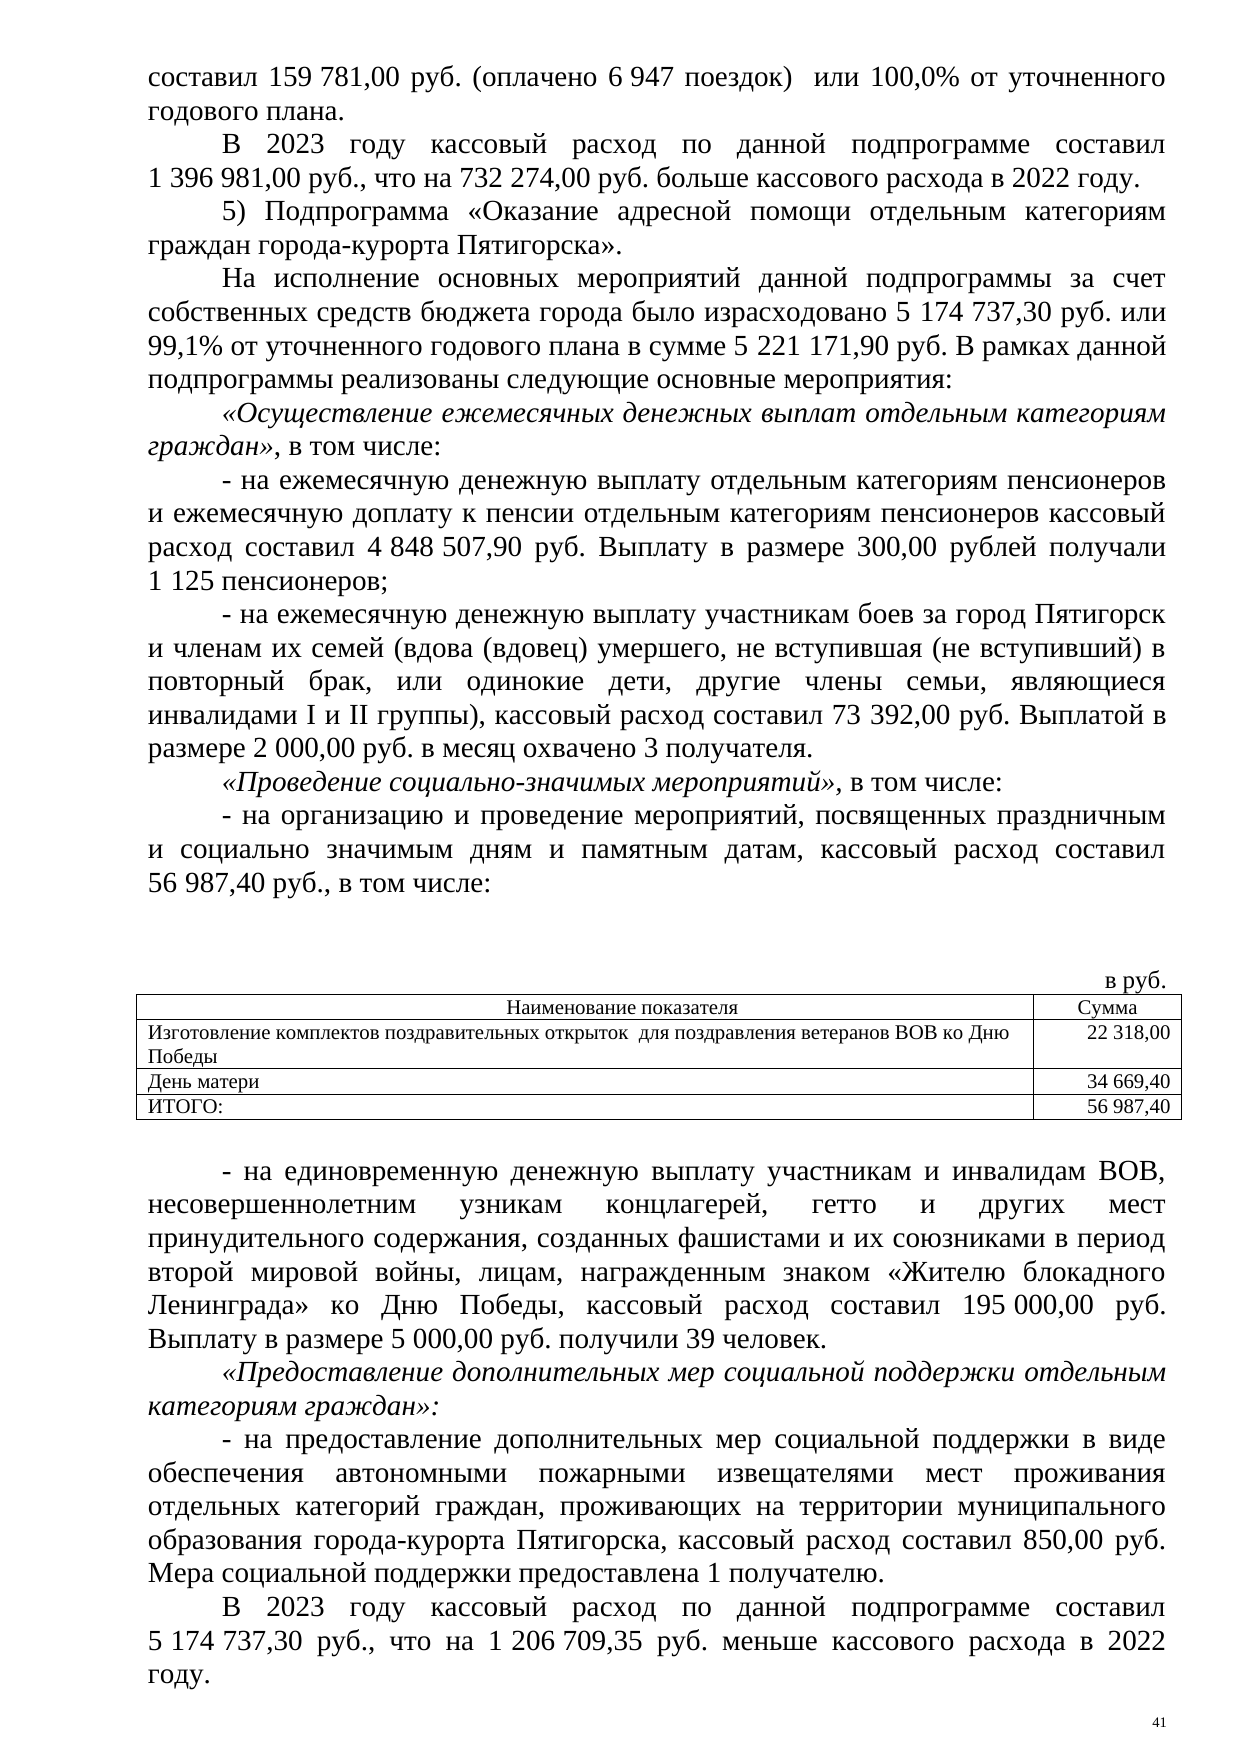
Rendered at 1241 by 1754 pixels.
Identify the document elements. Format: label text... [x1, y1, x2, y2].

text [148, 59, 1167, 126]
text - на единовременную денежную выплату участникам и инвалидам ВОВ, несовершеннолетним узникам концлагерей, гетто и других мест принудительного содержания, созданных фашистами и их союзниками в период второй мировой войны, лицам, награжденным знаком «Жителю блокадного Ленинграда» ко Дню Победы, кассовый расход составил 195 000,00 руб. Выплату в размере 5 000,00 руб. получили 39 человек. [148, 1153, 1167, 1354]
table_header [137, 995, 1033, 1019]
text «Осуществление ежемесячных денежных выплат отдельным категориям граждан», в том числе: [148, 395, 1167, 462]
text На исполнение основных мероприятий данной подпрограммы за счет собственных средств бюджета города было израсходовано 5 174 737,30 руб. или 99,1% от уточненного годового плана в сумме 5 221 171,90 руб. В рамках данной подпрограммы реализованы следующие основные мероприятия: [148, 260, 1167, 395]
text В 2023 году кассовый расход по данной подпрограмме составил 5 174 737,30 руб., что на 1 206 709,35 руб. меньше кассового расхода в 2022 году. [148, 1589, 1167, 1690]
text В 2023 году кассовый расход по данной подпрограмме составил 1 396 981,00 руб., что на 732 274,00 руб. больше кассового расхода в 2022 году. [148, 126, 1167, 193]
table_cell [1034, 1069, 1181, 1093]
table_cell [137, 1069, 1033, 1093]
text - на ежемесячную денежную выплату отдельным категориям пенсионеров и ежемесячную доплату к пенсии отдельным категориям пенсионеров кассовый расход составил 4 848 507,90 руб. Выплату в размере 300,00 рублей получали 1 125 пенсионеров; [148, 462, 1167, 596]
text «Проведение социально-значимых мероприятий», в том числе: [148, 764, 1167, 797]
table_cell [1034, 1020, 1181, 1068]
text «Предоставление дополнительных мер социальной поддержки отдельным категориям граждан»: [148, 1354, 1167, 1421]
text - на организацию и проведение мероприятий, посвященных праздничным и социально значимым дням и памятным датам, кассовый расход составил 56 987,40 руб., в том числе: [148, 797, 1167, 898]
text в руб. [148, 965, 1167, 994]
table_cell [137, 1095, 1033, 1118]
text - на ежемесячную денежную выплату участникам боев за город Пятигорск и членам их семей (вдова (вдовец) умершего, не вступившая (не вступивший) в повторный брак, или одинокие дети, другие члены семьи, являющиеся инвалидами I и II группы), кассовый расход составил 73 392,00 руб. Выплатой в размере 2 000,00 руб. в месяц охвачено 3 получателя. [148, 596, 1167, 764]
text - на предоставление дополнительных мер социальной поддержки в виде обеспечения автономными пожарными извещателями мест проживания отдельных категорий граждан, проживающих на территории муниципального образования города-курорта Пятигорска, кассовый расход составил 850,00 руб. Мера социальной поддержки предоставлена 1 получателю. [148, 1421, 1167, 1589]
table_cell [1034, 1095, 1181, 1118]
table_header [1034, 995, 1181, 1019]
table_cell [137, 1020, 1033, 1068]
text 5) Подпрограмма «Оказание адресной помощи отдельным категориям граждан города-курорта Пятигорска». [148, 193, 1167, 260]
